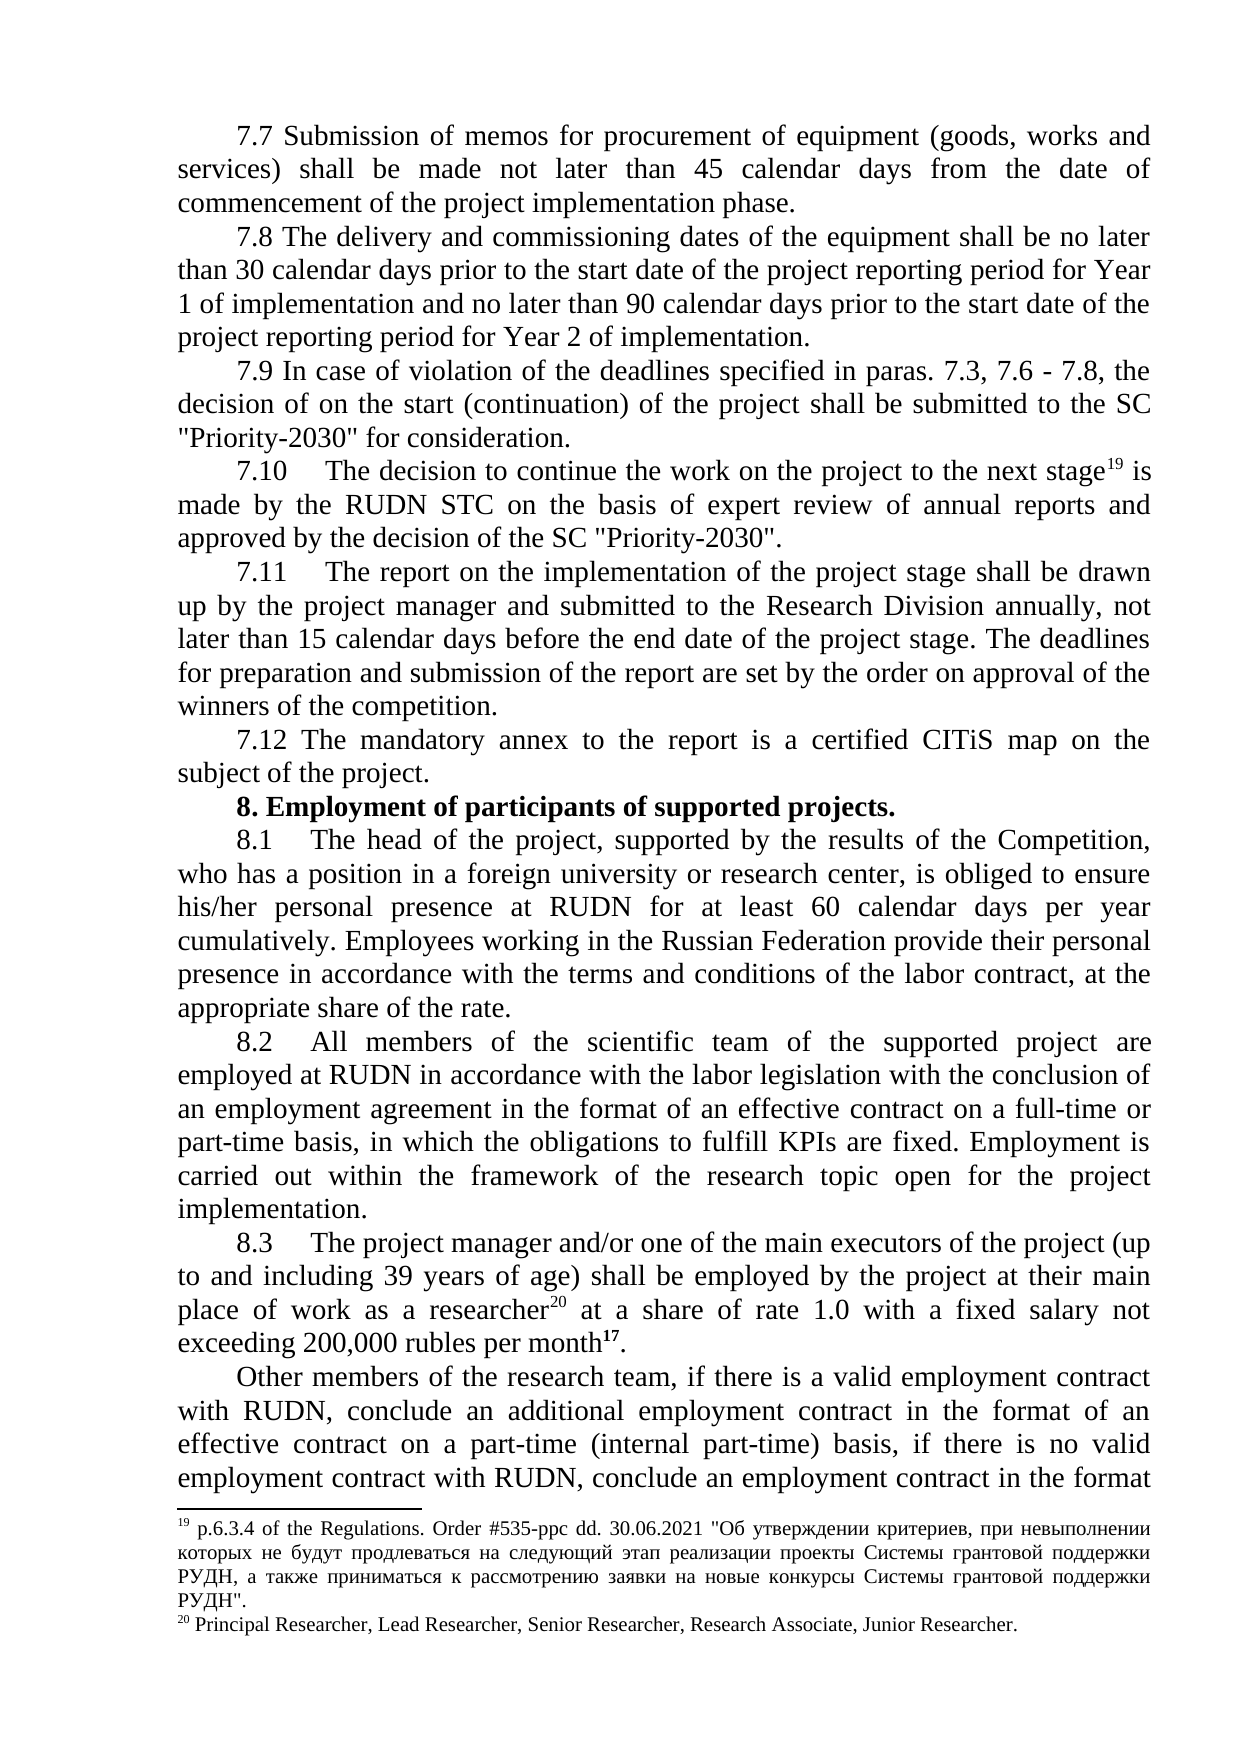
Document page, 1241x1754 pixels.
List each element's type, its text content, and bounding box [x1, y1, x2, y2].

list 7.12 The mandatory annex to the report is a certified CITiS map on the subject of the project. [177, 722, 1152, 789]
list 7.8 The delivery and commissioning dates of the equipment shall be no later than 30 calendar days prior to the start date of the project reporting period for Year 1 of implementation and no later than 90 calendar days prior to the start date of the project reporting period for Year 2 of implementation. [177, 219, 1152, 353]
list All members of the scientific team of the supported project are employed at RUDN in accordance with the labor legislation with the conclusion of an employment agreement in the format of an effective contract on a full-time or part-time basis, in which the obligations to fulfill KPIs are fixed. Employment is carried out within the framework of the research topic open for the project implementation. [177, 1024, 1152, 1225]
list The decision to continue the work on the project to the next stage is made by the RUDN STC on the basis of expert review of annual reports and approved by the decision of the SC "Priority-2030". [177, 453, 1152, 554]
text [177, 1359, 1152, 1493]
list . Employment of participants of supported projects. [177, 789, 1152, 822]
list The report on the implementation of the project stage shall be drawn up by the project manager and submitted to the Research Division annually, not later than 15 calendar days before the end date of the project stage. The deadlines for preparation and submission of the report are set by the order on approval of the winners of the competition. [177, 554, 1152, 722]
list The project manager and/or one of the main executors of the project (up to and including 39 years of age) shall be employed by the project at their main place of work as a researcher at a share of rate 1.0 with a fixed salary not exceeding 200,000 rubles per month17. [177, 1225, 1152, 1359]
list 7.7 Submission of memos for procurement of equipment (goods, works and services) shall be made not later than 45 calendar days from the date of commencement of the project implementation phase. [177, 118, 1152, 219]
list 7.9 In case of violation of the deadlines specified in paras. 7.3, 7.6 - 7.8, the decision of on the start (continuation) of the project shall be submitted to the SC "Priority-2030" for consideration. [177, 353, 1152, 453]
list The head of the project, supported by the results of the Competition, who has a position in a foreign university or research center, is obliged to ensure his/her personal presence at RUDN for at least 60 calendar days per year cumulatively. Employees working in the Russian Federation provide their personal presence in accordance with the terms and conditions of the labor contract, at the appropriate share of the rate. [177, 822, 1152, 1024]
